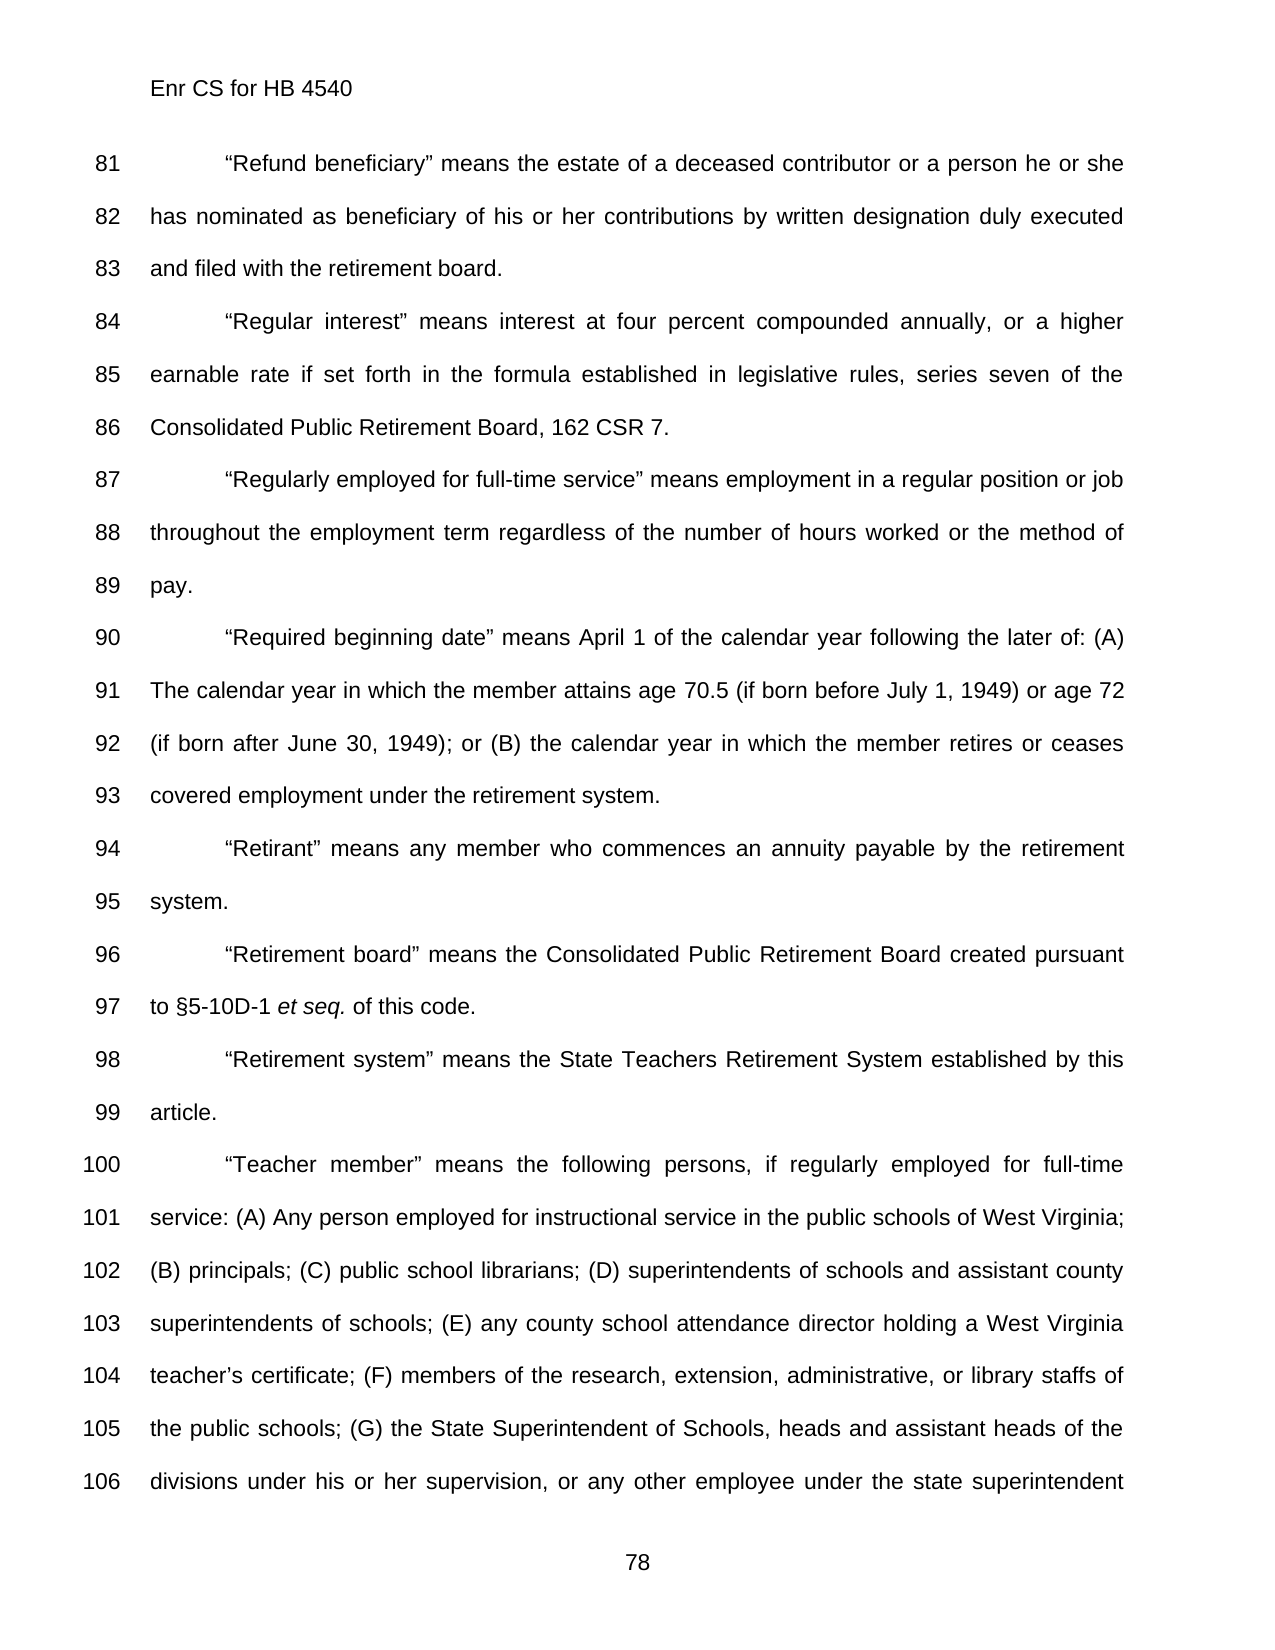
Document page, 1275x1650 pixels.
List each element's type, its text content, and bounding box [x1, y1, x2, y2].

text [150, 1151, 1125, 1494]
text “Regularly employed for full-time service” means employment in a regular position or job throughout the employment term regardless of the number of hours worked or the method of pay. [150, 466, 1125, 598]
text “Retirement system” means the State Teachers Retirement System established by this article. [150, 1046, 1125, 1125]
text “Regular interest” means interest at four percent compounded annually, or a higher earnable rate if set forth in the formula established in legislative rules, series seven of the Consolidated Public Retirement Board, 162 CSR 7. [150, 308, 1125, 440]
text “Retirement board” means the Consolidated Public Retirement Board created pursuant to §5-10D-1 et seq. of this code. [150, 941, 1125, 1020]
text “Retirant” means any member who commences an annuity payable by the retirement system. [150, 835, 1125, 914]
text “Refund beneficiary” means the estate of a deceased contributor or a person he or she has nominated as beneficiary of his or her contributions by written designation duly executed and filed with the retirement board. [150, 150, 1125, 282]
text “Required beginning date” means April 1 of the calendar year following the later of: (A) The calendar year in which the member attains age 70.5 (if born before July 1, 1949) or age 72 (if born after June 30, 1949); or (B) the calendar year in which the member retires or ceases covered employment under the retirement system. [150, 624, 1125, 809]
